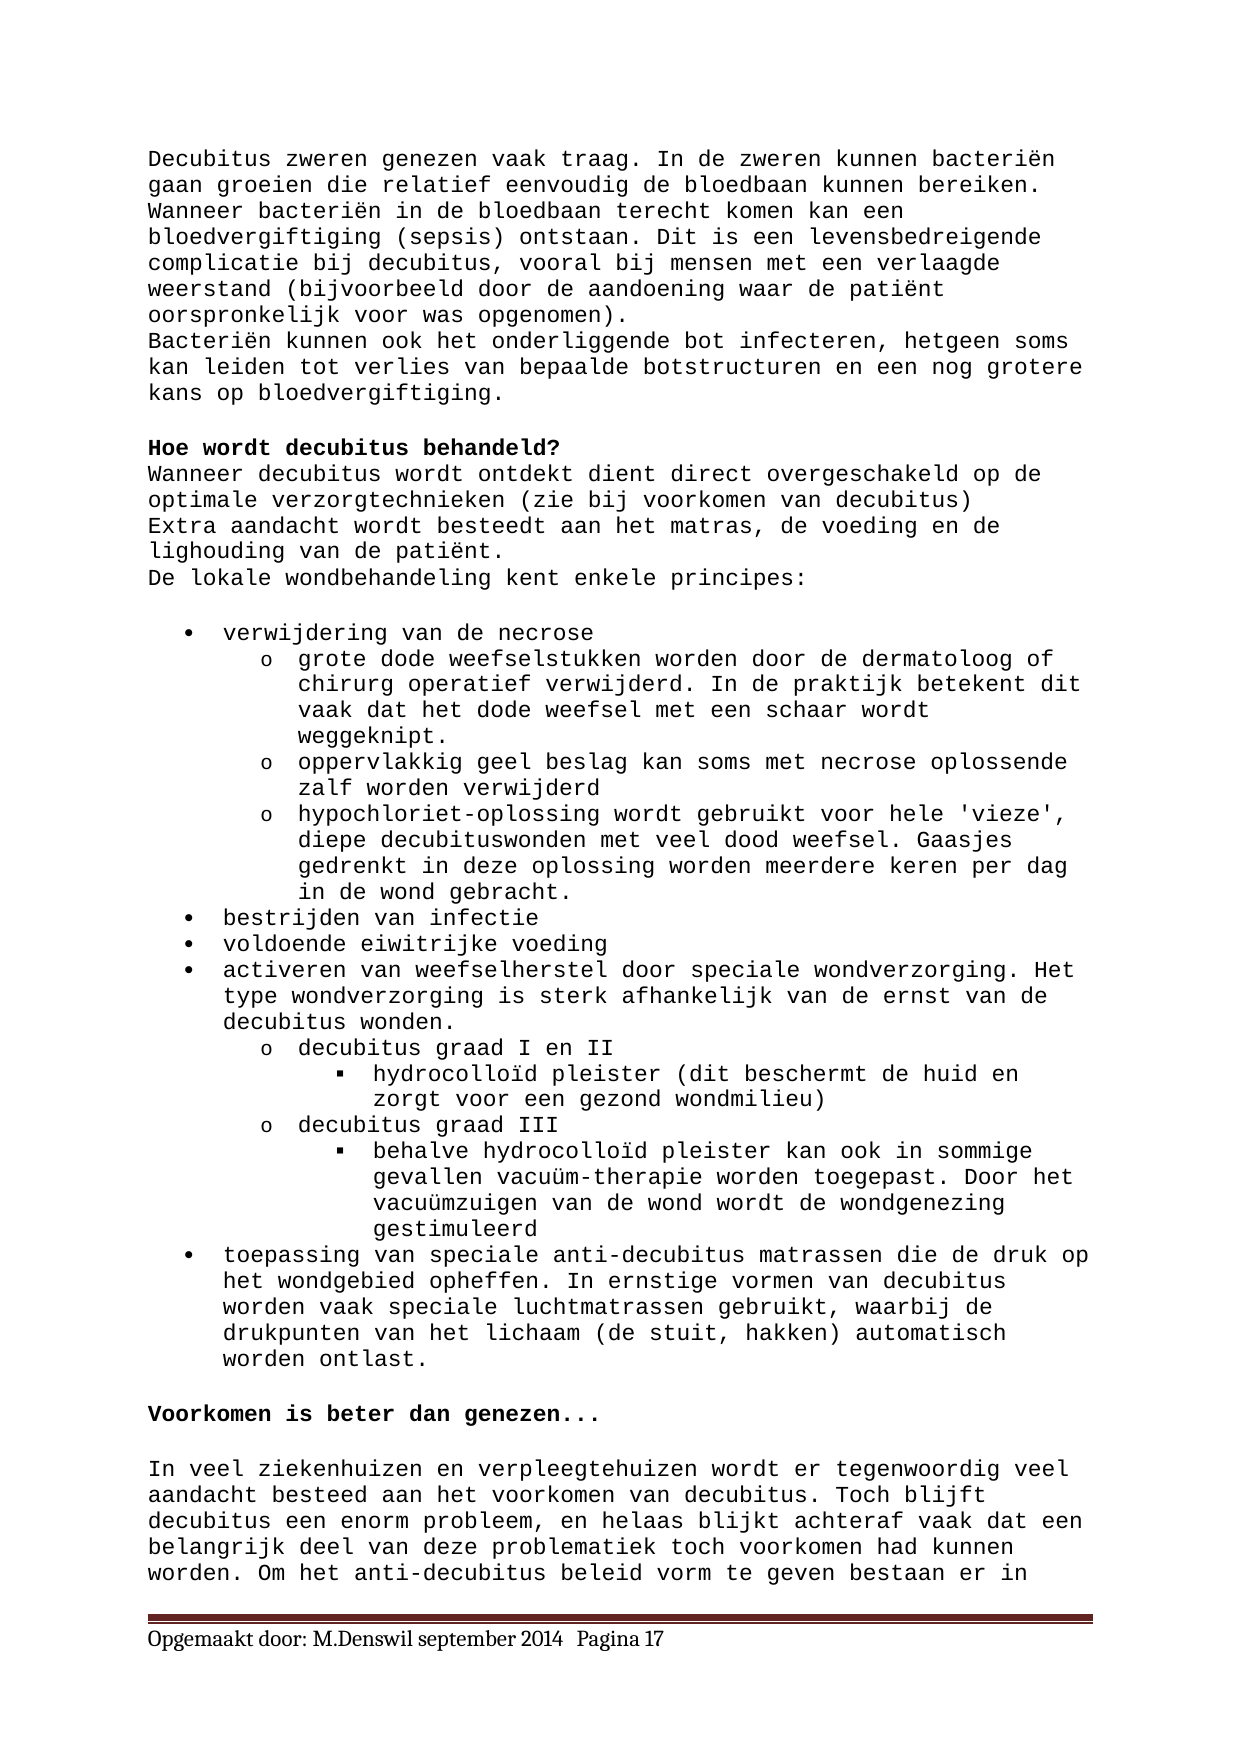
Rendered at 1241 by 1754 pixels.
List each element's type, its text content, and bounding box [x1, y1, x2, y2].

list decubitus graad III [260, 1114, 1093, 1140]
list verwijdering van de necrose [185, 621, 1093, 647]
text Decubitus zweren genezen vaak traag. In de zweren kunnen bacteriën gaan groeien die relatief eenvoudig de bloedbaan kunnen bereiken. Wanneer bacteriën in de bloedbaan terecht komen kan een bloedvergiftiging (sepsis) ontstaan. Dit is een levensbedreigende complicatie bij decubitus, vooral bij mensen met een verlaagde weerstand (bijvoorbeeld door de aandoening waar de patiënt oorspronkelijk voor was opgenomen). Bacteriën kunnen ook het onderliggende bot infecteren, hetgeen soms kan leiden tot verlies van bepaalde botstructuren en een nog grotere kans op bloedvergiftiging. [148, 148, 1093, 407]
text Hoe wordt decubitus behandeld? Wanneer decubitus wordt ontdekt dient direct overgeschakeld op de optimale verzorgtechnieken (zie bij voorkomen van decubitus) Extra aandacht wordt besteedt aan het matras, de voeding en de lighouding van de patiënt. De lokale wondbehandeling kent enkele principes: [148, 436, 1093, 592]
list bestrijden van infectie [185, 906, 1093, 932]
list behalve hydrocolloïd pleister kan ook in sommige gevallen vacuüm-therapie worden toegepast. Door het vacuümzuigen van de wond wordt de wondgenezing gestimuleerd [335, 1140, 1093, 1243]
list toepassing van speciale anti-decubitus matrassen die de druk op het wondgebied opheffen. In ernstige vormen van decubitus worden vaak speciale luchtmatrassen gebruikt, waarbij de drukpunten van het lichaam (de stuit, hakken) automatisch worden ontlast. [185, 1243, 1093, 1373]
list hydrocolloïd pleister (dit beschermt de huid en zorgt voor een gezond wondmilieu) [335, 1062, 1093, 1114]
list activeren van weefselherstel door speciale wondverzorging. Het type wondverzorging is sterk afhankelijk van de ernst van de decubitus wonden. [185, 958, 1093, 1036]
list grote dode weefselstukken worden door de dermatoloog of chirurg operatief verwijderd. In de praktijk betekent dit vaak dat het dode weefsel met een schaar wordt weggeknipt. [260, 647, 1093, 751]
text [148, 1457, 1093, 1587]
list oppervlakkig geel beslag kan soms met necrose oplossende zalf worden verwijderd [260, 751, 1093, 802]
list decubitus graad I en II [260, 1036, 1093, 1062]
text Voorkomen is beter dan genezen... [148, 1402, 1093, 1428]
list hypochloriet-oplossing wordt gebruikt voor hele 'vieze', diepe decubituswonden met veel dood weefsel. Gaasjes gedrenkt in deze oplossing worden meerdere keren per dag in de wond gebracht. [260, 802, 1093, 906]
list voldoende eiwitrijke voeding [185, 932, 1093, 958]
